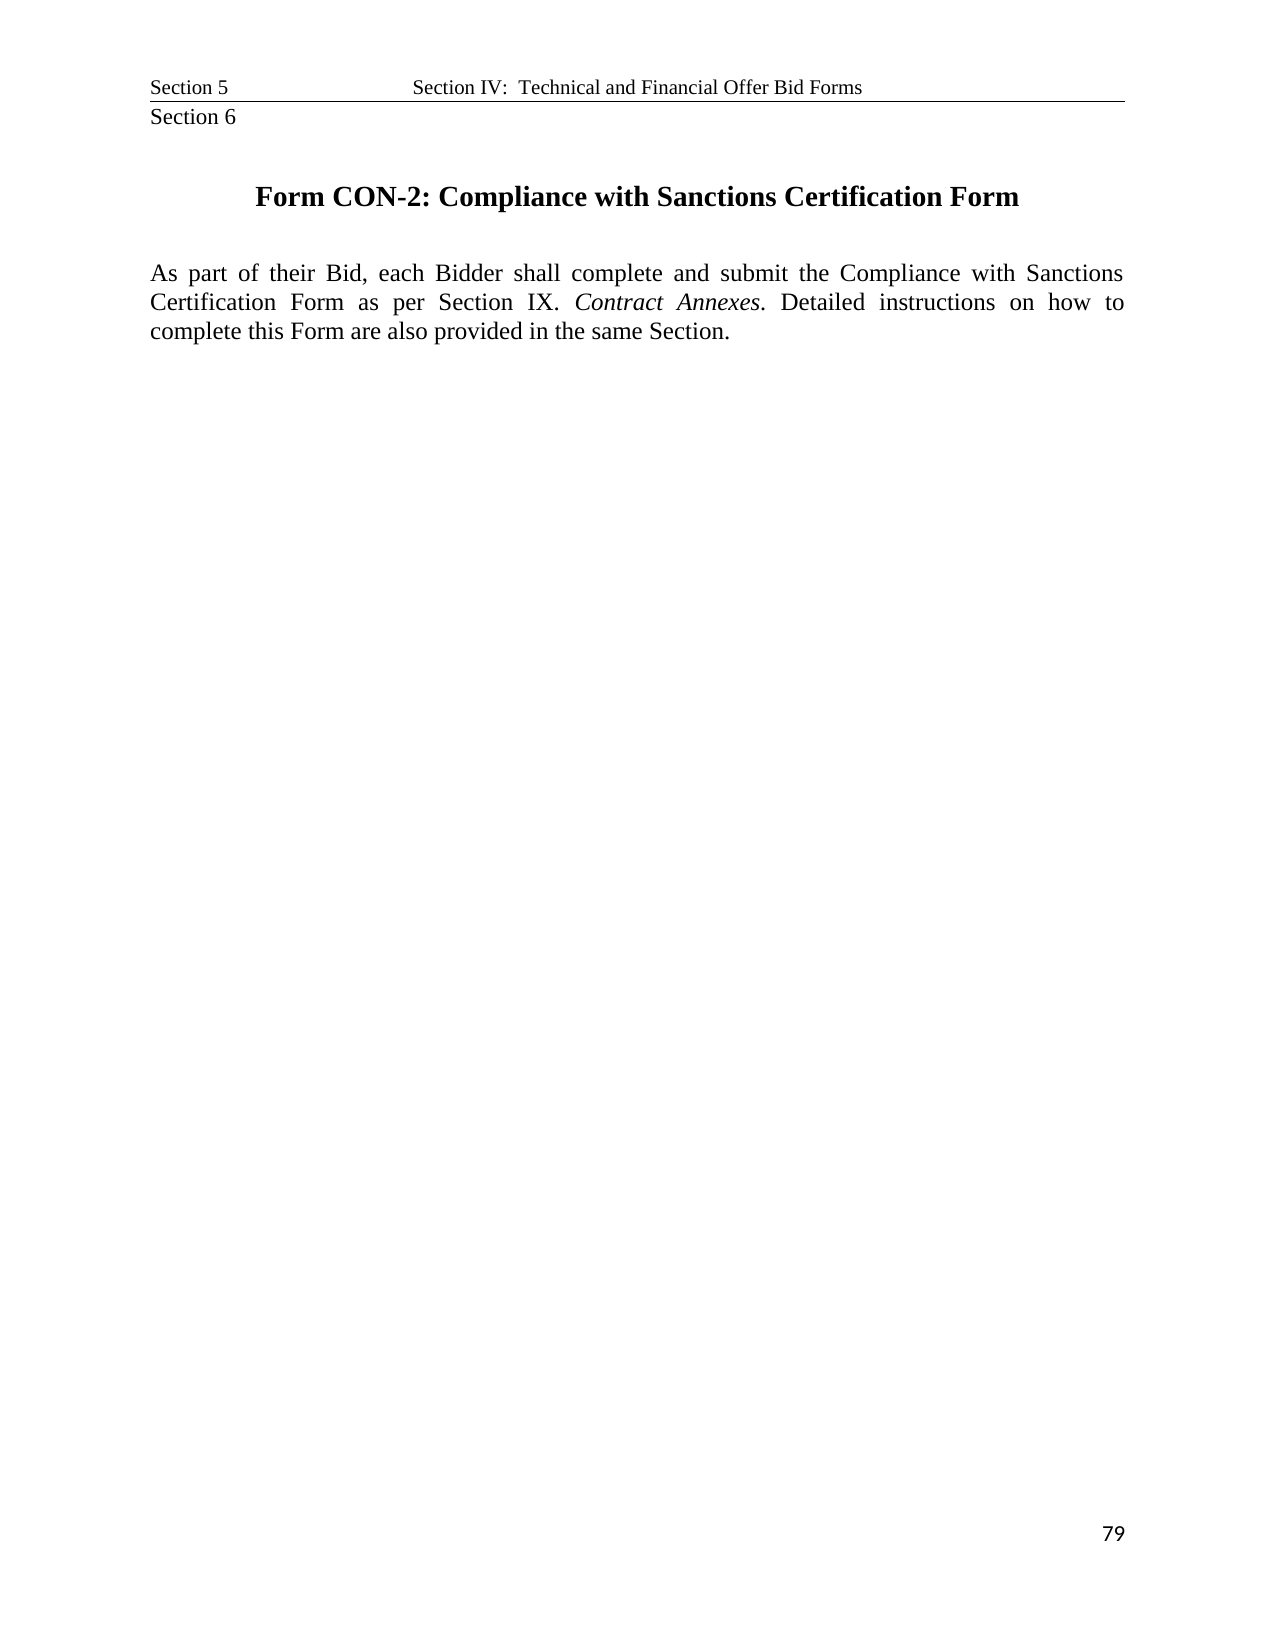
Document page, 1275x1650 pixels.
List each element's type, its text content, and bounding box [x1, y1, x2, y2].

subtitle As part of their Bid, each Bidder shall complete and submit the Compliance with Sanctions Certification Form as per Section IX. Contract Annexes. Detailed instructions on how to complete this Form are also provided in the same Section. [150, 258, 1125, 344]
subtitle Form CON-2: Compliance with Sanctions Certification Form [150, 179, 1125, 212]
